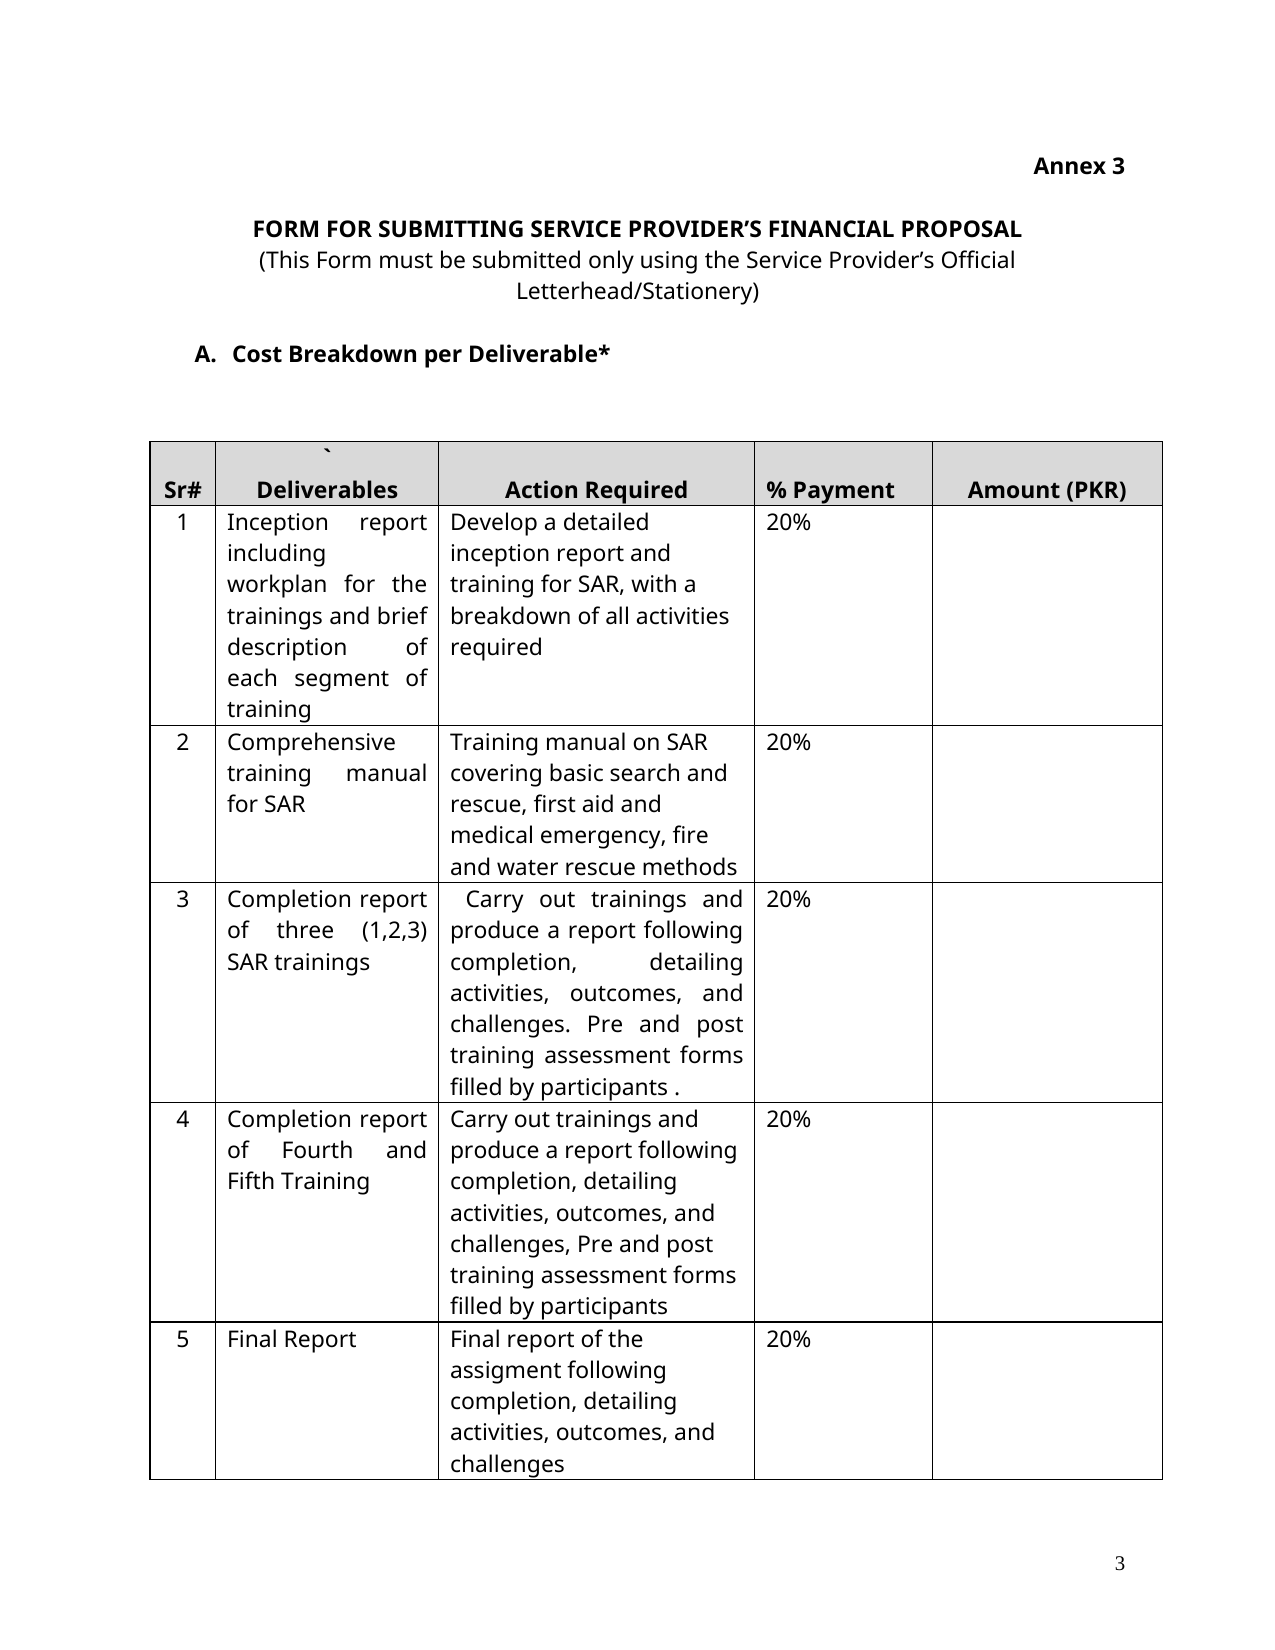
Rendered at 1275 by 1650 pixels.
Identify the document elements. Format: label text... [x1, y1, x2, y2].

table_cell [933, 1323, 1162, 1479]
table_cell [933, 726, 1162, 882]
table_cell 4 [151, 1103, 215, 1321]
table_cell Comprehensive training manual for SAR [216, 726, 438, 882]
table_cell Training manual on SAR covering basic search and rescue, first aid and medical emergency, fire and water rescue methods [439, 726, 754, 882]
table_header Amount (PKR) [933, 442, 1162, 505]
table_cell Completion report of Fourth and Fifth Training [216, 1103, 438, 1321]
table_cell 5 [151, 1323, 215, 1479]
table_header Action Required [439, 442, 754, 505]
table_cell 1 [151, 506, 215, 724]
table_header % Payment [755, 442, 932, 505]
text (This Form must be submitted only using the Service Provider’s Official Letterhead/Stationery) [150, 244, 1125, 306]
table_header ` Deliverables [216, 442, 438, 505]
table_cell Develop a detailed inception report and training for SAR, with a breakdown of all activities required [439, 506, 754, 724]
list Cost Breakdown per Deliverable* [194, 337, 1125, 369]
table_cell 2 [151, 726, 215, 882]
table_cell 20% [755, 506, 932, 724]
table_cell Completion report of three (1,2,3) SAR trainings [216, 883, 438, 1102]
table_cell [933, 883, 1162, 1102]
table_cell Final Report [216, 1323, 438, 1479]
table_cell Final report of the assigment following completion, detailing activities, outcomes, and challenges [439, 1323, 754, 1479]
table_cell 20% [755, 726, 932, 882]
text FORM FOR SUBMITTING SERVICE PROVIDER’S FINANCIAL PROPOSAL [150, 212, 1125, 244]
table_cell Inception report including workplan for the trainings and brief description of each segment of training [216, 506, 438, 724]
table_cell Carry out trainings and produce a report following completion, detailing activities, outcomes, and challenges. Pre and post training assessment forms filled by participants . [439, 883, 754, 1102]
table_header Sr# [151, 442, 215, 505]
table_cell Carry out trainings and produce a report following completion, detailing activities, outcomes, and challenges, Pre and post training assessment forms filled by participants [439, 1103, 754, 1321]
table_cell [933, 506, 1162, 724]
table_cell 3 [151, 883, 215, 1102]
table_cell 20% [755, 1103, 932, 1321]
table_cell [933, 1103, 1162, 1321]
table_cell 20% [755, 883, 932, 1102]
text Annex 3 [150, 150, 1125, 181]
table_cell 20% [755, 1323, 932, 1479]
